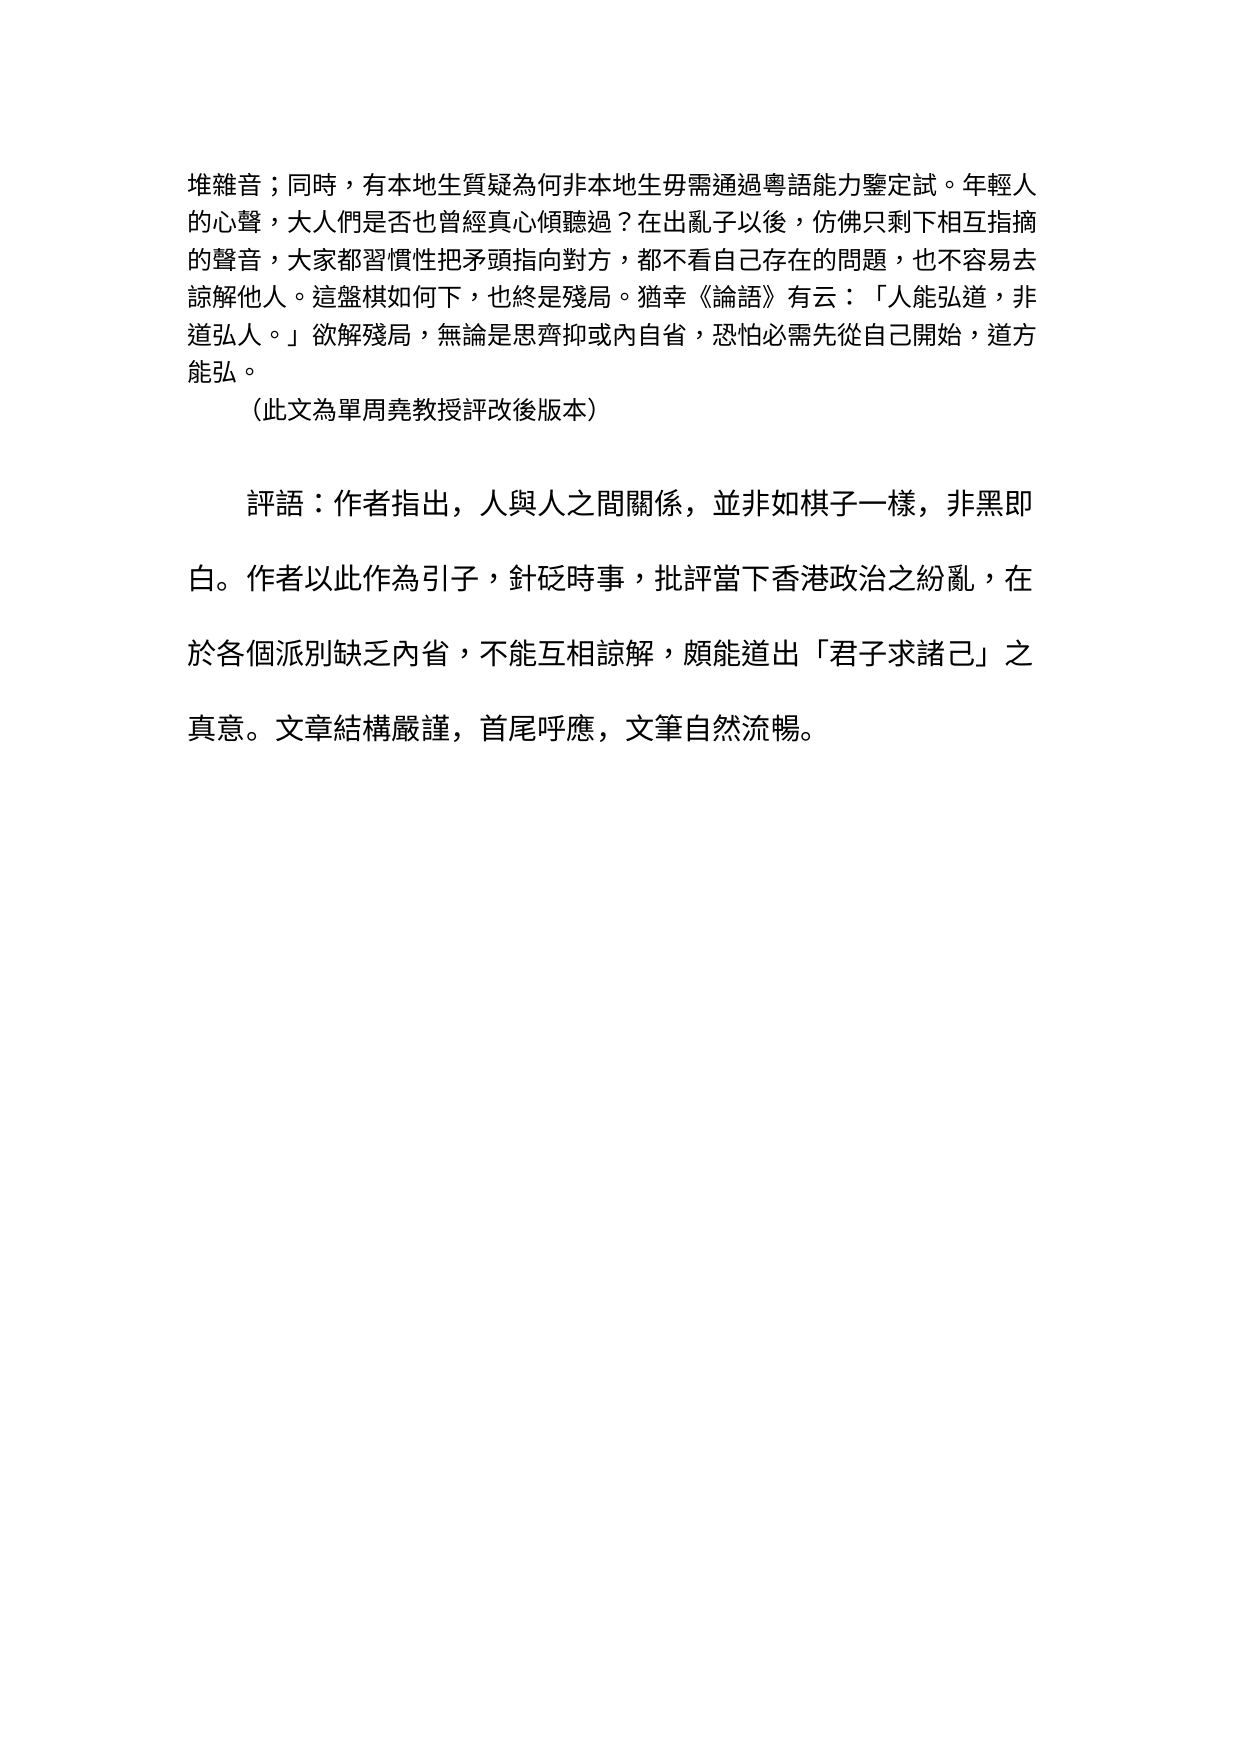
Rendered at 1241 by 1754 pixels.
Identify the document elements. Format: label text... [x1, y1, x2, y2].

text （此文為單周堯教授評改後版本） [187, 389, 1053, 427]
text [187, 164, 1053, 389]
text 評語：作者指出，人與人之間關係，並非如棋子一樣，非黑即白。作者以此作為引子，針砭時事，批評當下香港政治之紛亂，在於各個派別缺乏內省，不能互相諒解，頗能道出「君子求諸己」之真意。文章結構嚴謹，首尾呼應，文筆自然流暢。 [187, 464, 1053, 764]
